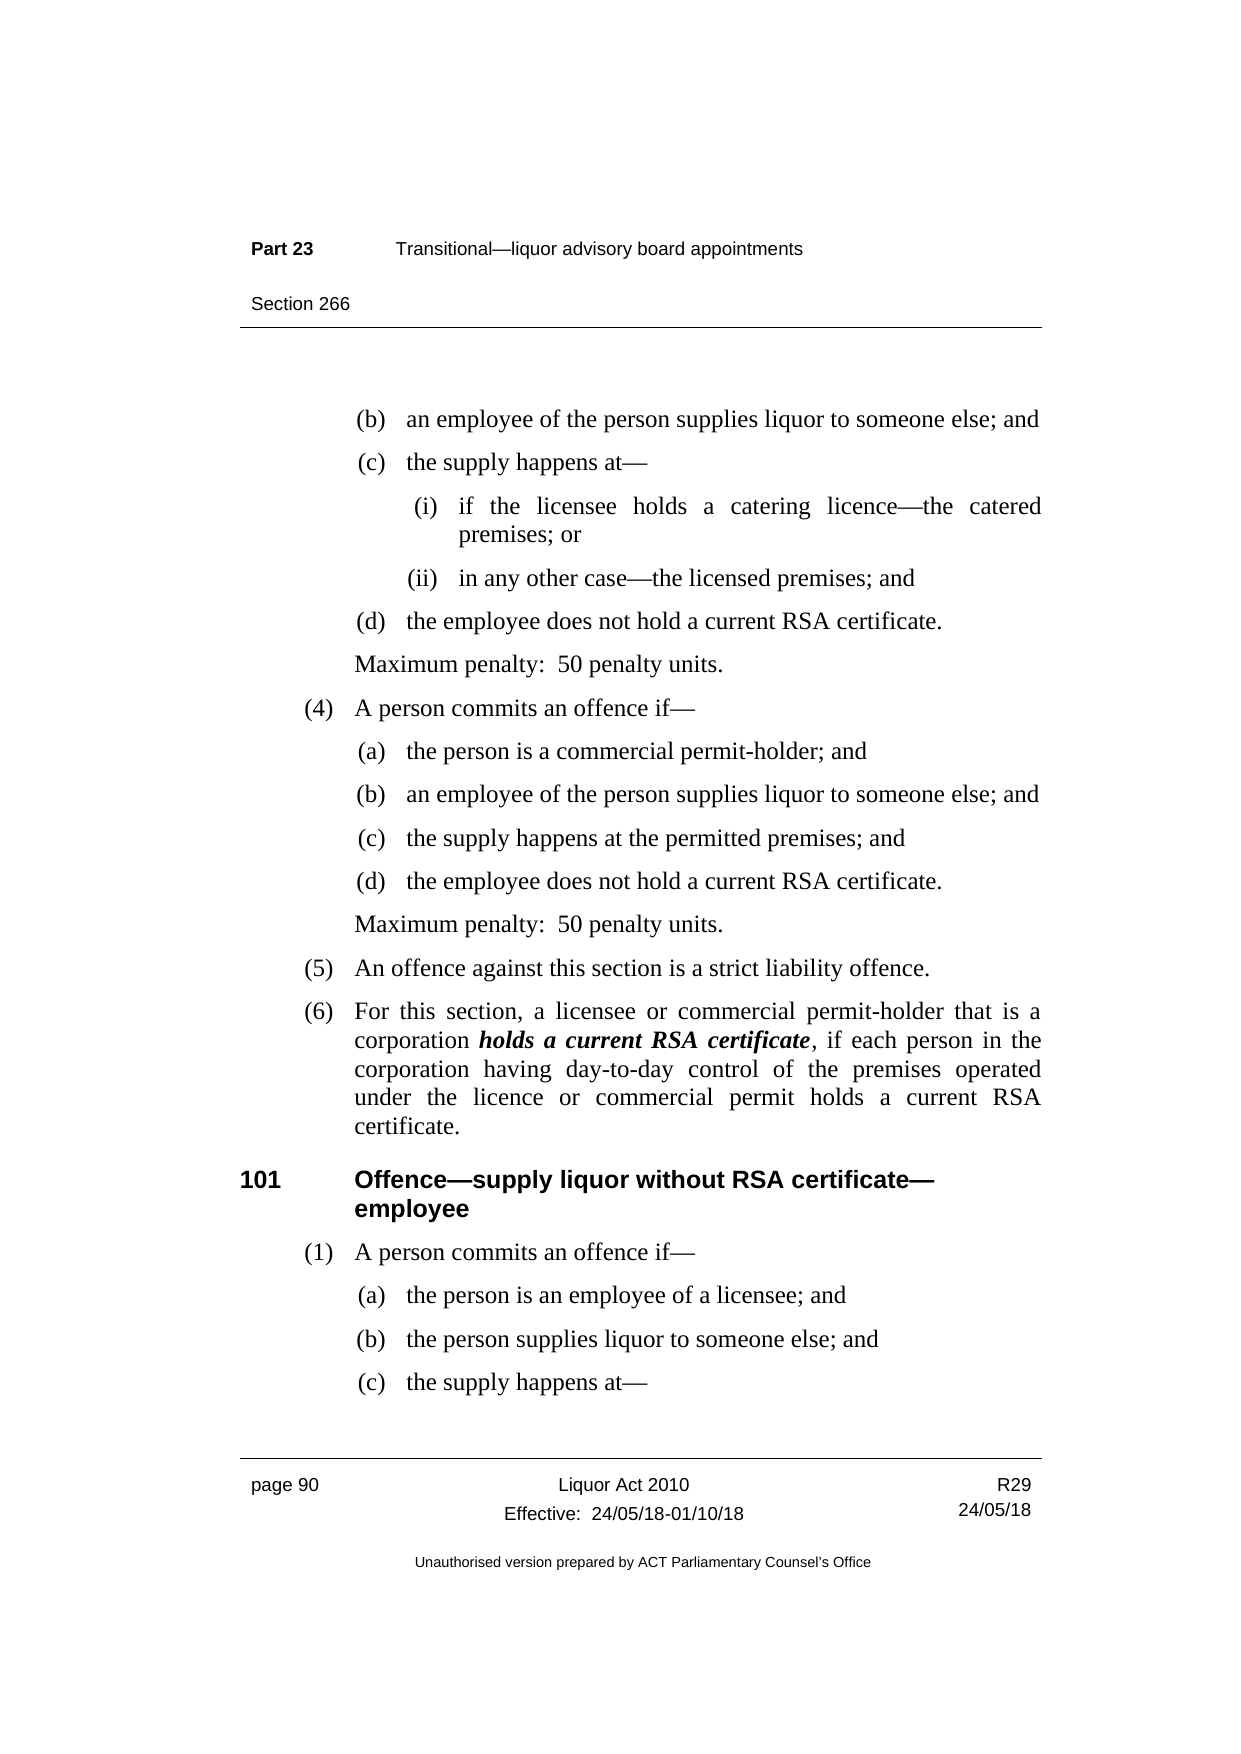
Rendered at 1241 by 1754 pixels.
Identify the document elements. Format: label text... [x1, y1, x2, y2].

text (c) the supply happens at the permitted premises; and [239, 823, 1042, 852]
text (5) An offence against this section is a strict liability offence. [239, 953, 1042, 982]
text (d) the employee does not hold a current RSA certificate. [239, 606, 1042, 635]
text (ii) in any other case—the licensed premises; and [239, 563, 1042, 592]
text (b) an employee of the person supplies liquor to someone else; and [239, 779, 1042, 808]
text (c) the supply happens at— [239, 1367, 1042, 1396]
text Maximum penalty: 50 penalty units. [354, 909, 1042, 938]
text (a) the person is a commercial permit-holder; and [239, 736, 1042, 765]
text (b) an employee of the person supplies liquor to someone else; and [239, 404, 1042, 433]
text (6) For this section, a licensee or commercial permit-holder that is a corporation holds a current RSA certificate, if each person in the corporation having day-to-day control of the premises operated under the licence or commercial permit holds a current RSA certificate. [239, 996, 1042, 1140]
text Maximum penalty: 50 penalty units. [354, 649, 1042, 678]
text (c) the supply happens at— [239, 447, 1042, 476]
text (d) the employee does not hold a current RSA certificate. [239, 866, 1042, 895]
text (4) A person commits an offence if— [239, 693, 1042, 722]
text (a) the person is an employee of a licensee; and [239, 1280, 1042, 1309]
text 101 Offence—supply liquor without RSA certificate—employee [239, 1165, 1042, 1222]
text (i) if the licensee holds a catering licence—the catered premises; or [239, 491, 1042, 548]
text (b) the person supplies liquor to someone else; and [239, 1324, 1042, 1352]
text (1) A person commits an offence if— [239, 1237, 1042, 1266]
